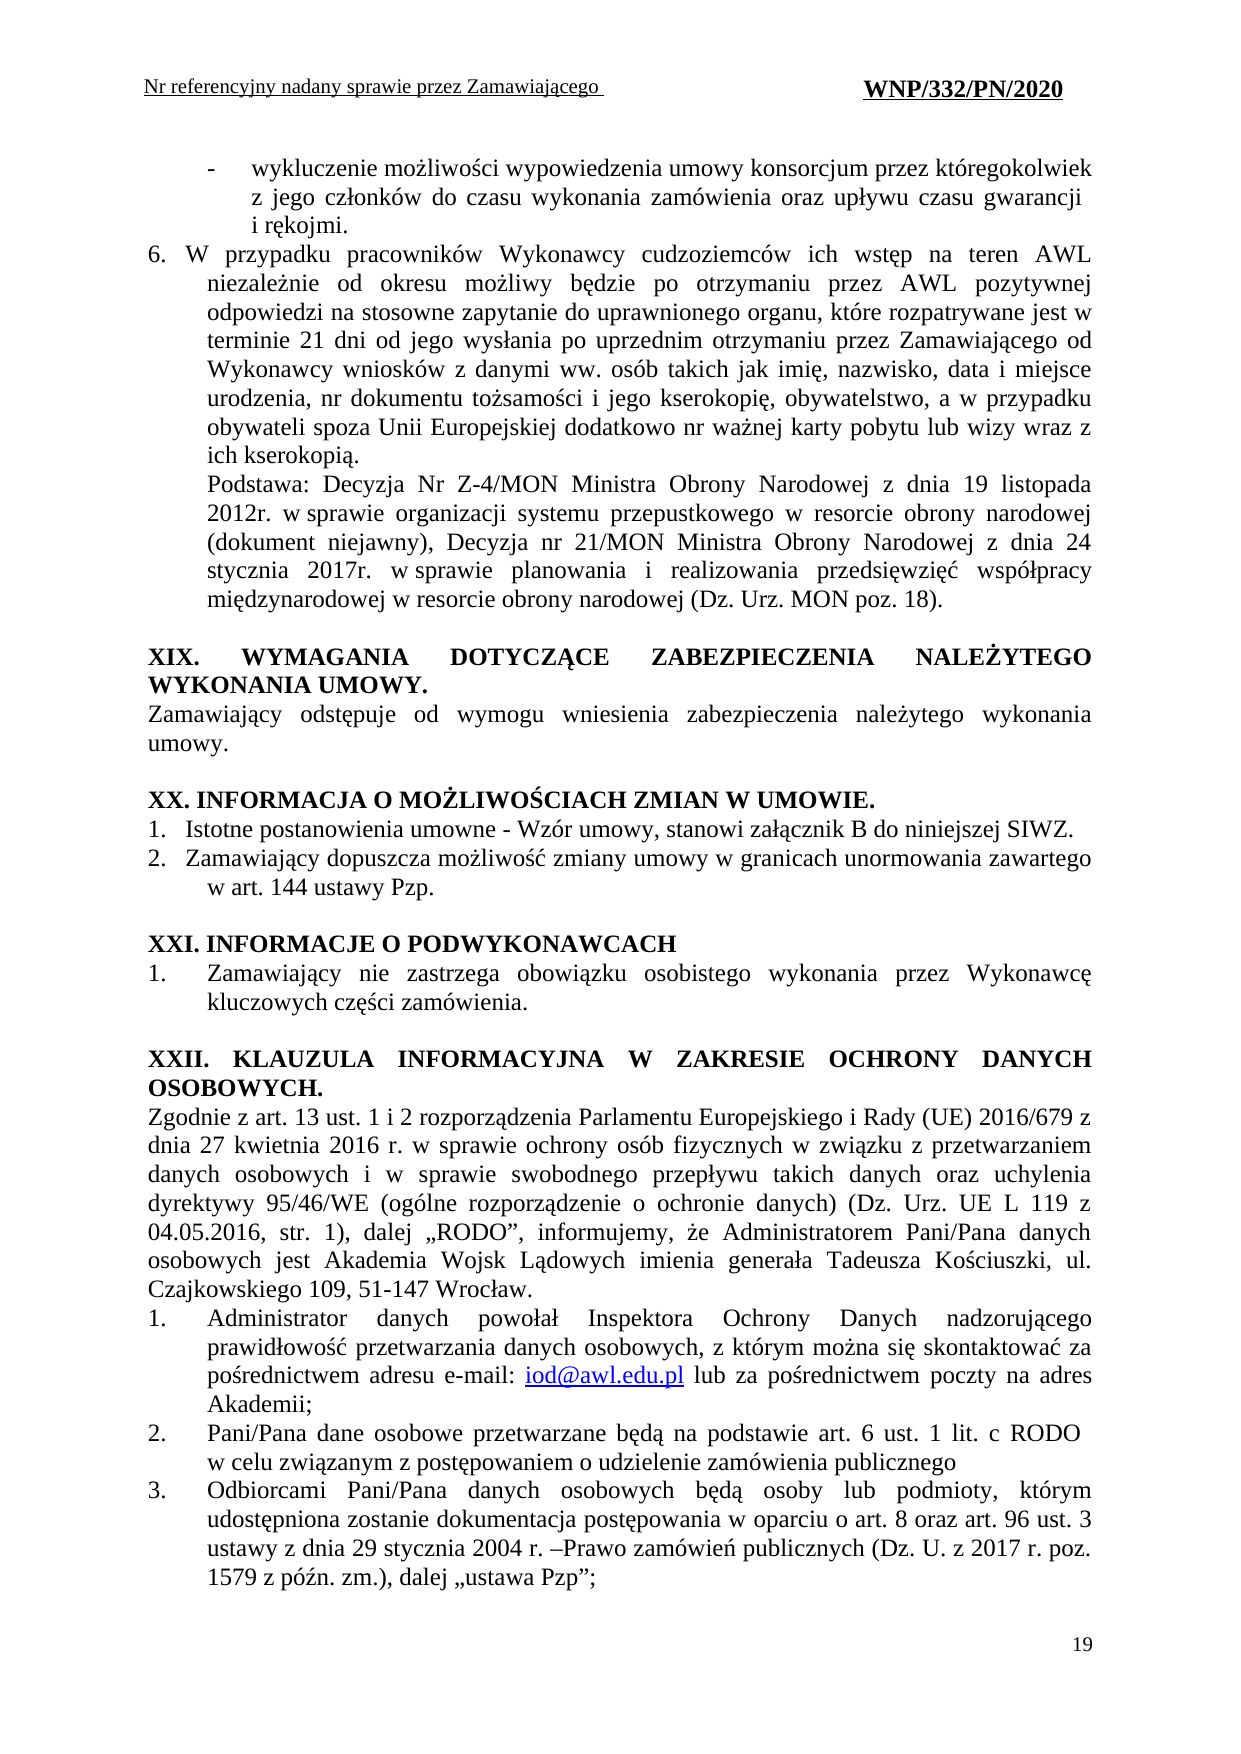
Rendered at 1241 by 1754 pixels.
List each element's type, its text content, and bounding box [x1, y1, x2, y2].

list wykluczenie możliwości wypowiedzenia umowy konsorcjum przez któregokolwiek z jego członków do czasu wykonania zamówienia oraz upływu czasu gwarancji i rękojmi. [207, 153, 1092, 239]
list Zamawiający dopuszcza możliwość zmiany umowy w granicach unormowania zawartego w art. 144 ustawy Pzp. [148, 843, 1092, 900]
text Zamawiający odstępuje od wymogu wniesienia zabezpieczenia należytego wykonania umowy. [148, 699, 1092, 757]
list Odbiorcami Pani/Pana danych osobowych będą osoby lub podmioty, którym udostępniona zostanie dokumentacja postępowania w oparciu o art. 8 oraz art. 96 ust. 3 ustawy z dnia 29 stycznia 2004 r. –Prawo zamówień publicznych (Dz. U. z 2017 r. poz. 1579 z późn. zm.), dalej „ustawa Pzp”; [148, 1475, 1092, 1590]
text Podstawa: Decyzja Nr Z-4/MON Ministra Obrony Narodowej z dnia 19 listopada 2012r. w sprawie organizacji systemu przepustkowego w resorcie obrony narodowej (dokument niejawny), Decyzja nr 21/MON Ministra Obrony Narodowej z dnia 24 stycznia 2017r. w sprawie planowania i realizowania przedsięwzięć współpracy międzynarodowej w resorcie obrony narodowej (Dz. Urz. MON poz. 18). [207, 469, 1092, 613]
list Pani/Pana dane osobowe przetwarzane będą na podstawie art. 6 ust. 1 lit. c RODO w celu związanym z postępowaniem o udzielenie zamówienia publicznego [148, 1418, 1092, 1475]
text Zgodnie z art. 13 ust. 1 i 2 rozporządzenia Parlamentu Europejskiego i Rady (UE) 2016/679 z dnia 27 kwietnia 2016 r. w sprawie ochrony osób fizycznych w związku z przetwarzaniem danych osobowych i w sprawie swobodnego przepływu takich danych oraz uchylenia dyrektywy 95/46/WE (ogólne rozporządzenie o ochronie danych) (Dz. Urz. UE L 119 z 04.05.2016, str. 1), dalej „RODO”, informujemy, że Administratorem Pani/Pana danych osobowych jest Akademia Wojsk Lądowych imienia generała Tadeusza Kościuszki, ul. Czajkowskiego 109, 51-147 Wrocław. [148, 1102, 1092, 1303]
list Administrator danych powołał Inspektora Ochrony Danych nadzorującego prawidłowość przetwarzania danych osobowych, z którym można się skontaktować za pośrednictwem adresu e-mail: iod@awl.edu.pl lub za pośrednictwem poczty na adres Akademii; [148, 1303, 1092, 1418]
text XIX. WYMAGANIA DOTYCZĄCE ZABEZPIECZENIA NALEŻYTEGO WYKONANIA UMOWY. [148, 642, 1092, 699]
text XXI. INFORMACJE O PODWYKONAWCACH [148, 929, 1092, 958]
text XXII. KLAUZULA INFORMACYJNA W ZAKRESIE OCHRONY DANYCH OSOBOWYCH. [148, 1044, 1092, 1102]
list Zamawiający nie zastrzega obowiązku osobistego wykonania przez Wykonawcę kluczowych części zamówienia. [148, 958, 1092, 1015]
list Istotne postanowienia umowne - Wzór umowy, stanowi załącznik B do niniejszej SIWZ. [148, 814, 1092, 843]
list W przypadku pracowników Wykonawcy cudzoziemców ich wstęp na teren AWL niezależnie od okresu możliwy będzie po otrzymaniu przez AWL pozytywnej odpowiedzi na stosowne zapytanie do uprawnionego organu, które rozpatrywane jest w terminie 21 dni od jego wysłania po uprzednim otrzymaniu przez Zamawiającego od Wykonawcy wniosków z danymi ww. osób takich jak imię, nazwisko, data i miejsce urodzenia, nr dokumentu tożsamości i jego kserokopię, obywatelstwo, a w przypadku obywateli spoza Unii Europejskiej dodatkowo nr ważnej karty pobytu lub wizy wraz z ich kserokopią. [148, 239, 1092, 469]
text XX. INFORMACJA O MOŻLIWOŚCIACH ZMIAN W UMOWIE. [148, 785, 1092, 814]
